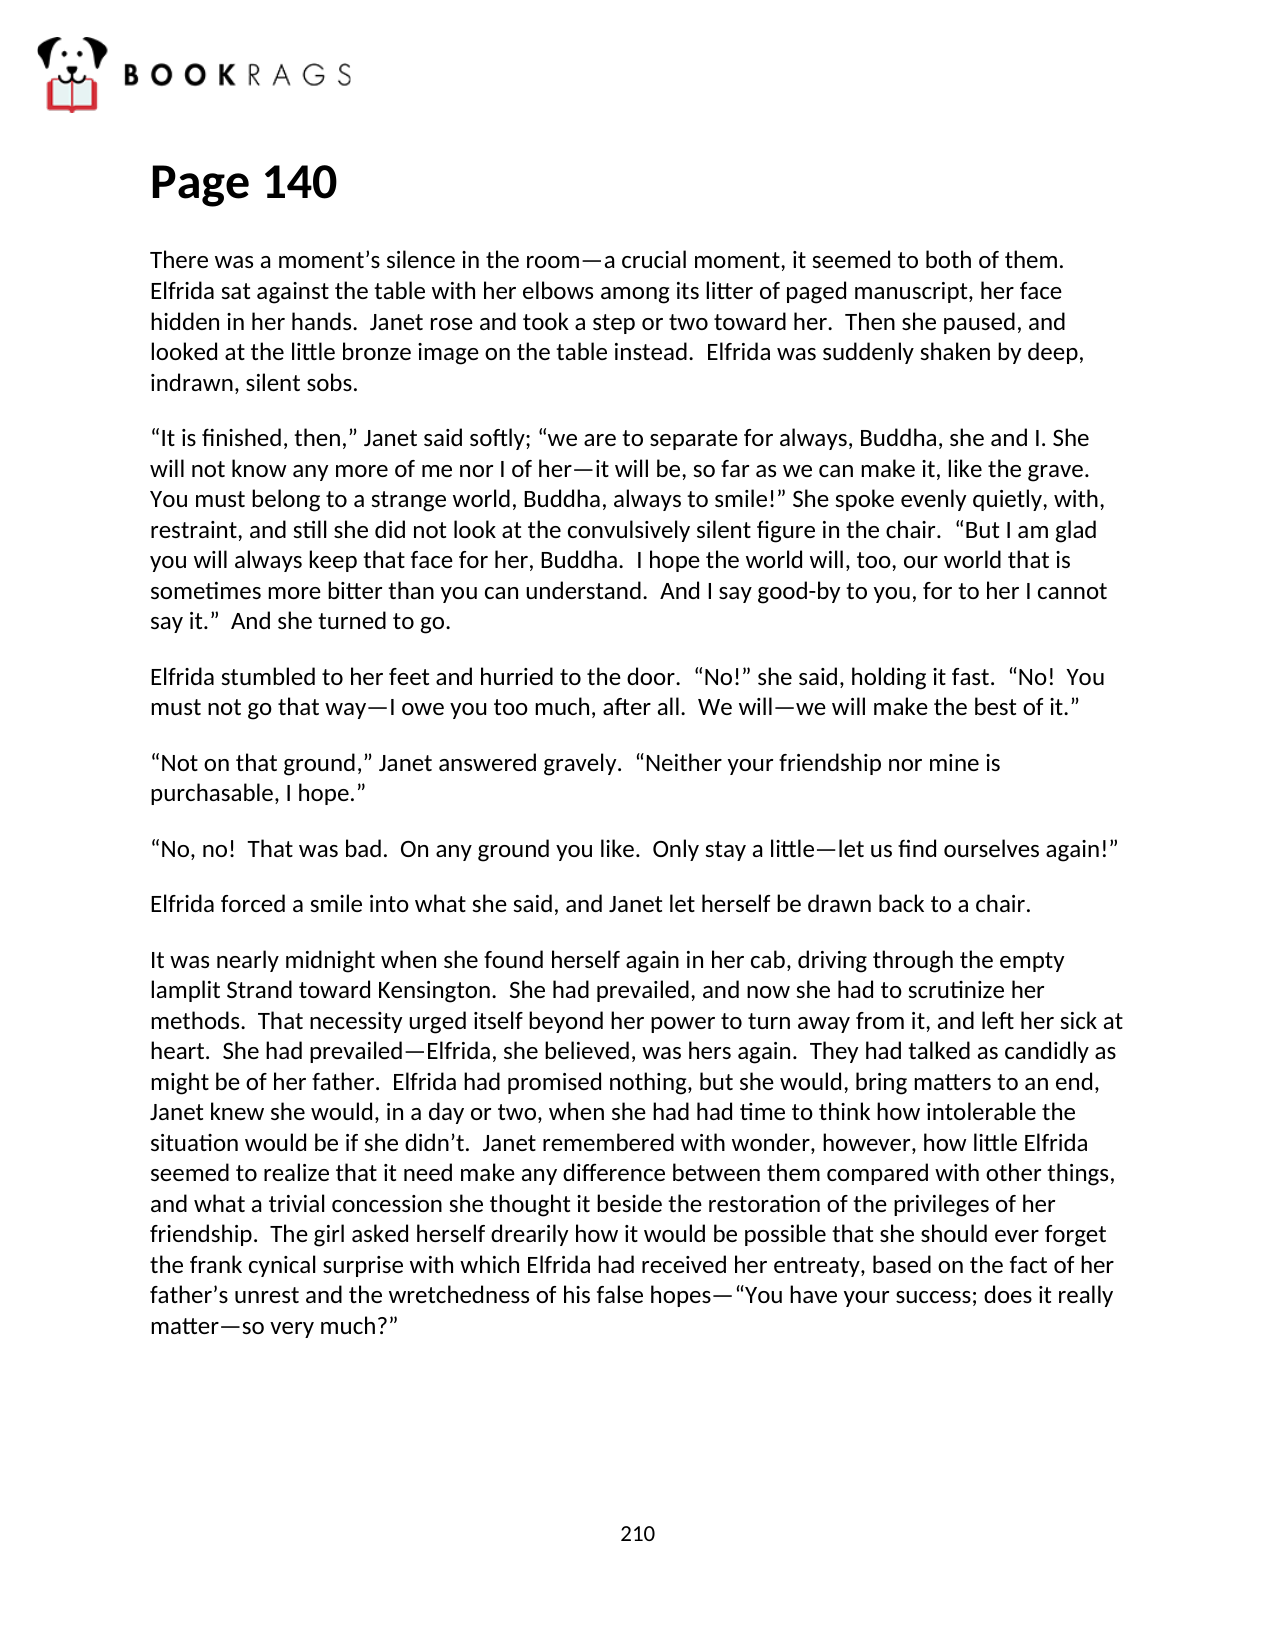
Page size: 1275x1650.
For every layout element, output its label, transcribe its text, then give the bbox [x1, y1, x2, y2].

text “No, no! That was bad. On any ground you like. Only stay a little—­let us find ourselves again!” [150, 833, 1125, 863]
text Elfrida stumbled to her feet and hurried to the door. “No!” she said, holding it fast. “No! You must not go that way—­I owe you too much, after all. We will—­we will make the best of it.” [150, 661, 1125, 722]
text Elfrida forced a smile into what she said, and Janet let herself be drawn back to a chair. [150, 888, 1125, 919]
text “Not on that ground,” Janet answered gravely. “Neither your friendship nor mine is purchasable, I hope.” [150, 747, 1125, 808]
text It was nearly midnight when she found herself again in her cab, driving through the empty lamplit Strand toward Kensington. She had prevailed, and now she had to scrutinize her methods. That necessity urged itself beyond her power to turn away from it, and left her sick at heart. She had prevailed—­Elfrida, she believed, was hers again. They had talked as candidly as might be of her father. Elfrida had promised nothing, but she would, bring matters to an end, Janet knew she would, in a day or two, when she had had time to think how intolerable the situation would be if she didn’t. Janet remembered with wonder, however, how little Elfrida seemed to realize that it need make any difference between them compared with other things, and what a trivial concession she thought it beside the restoration of the privileges of her friendship. The girl asked herself drearily how it would be possible that she should ever forget the frank cynical surprise with which Elfrida had received her entreaty, based on the fact of her father’s unrest and the wretchedness of his false hopes—­“You have your success; does it really matter—­so very much?” [150, 944, 1125, 1341]
text Page 140 [150, 150, 1125, 211]
picture [37, 37, 351, 113]
text There was a moment’s silence in the room—­a crucial moment, it seemed to both of them. Elfrida sat against the table with her elbows among its litter of paged manuscript, her face hidden in her hands. Janet rose and took a step or two toward her. Then she paused, and looked at the little bronze image on the table instead. Elfrida was suddenly shaken by deep, indrawn, silent sobs. [150, 244, 1125, 397]
text “It is finished, then,” Janet said softly; “we are to separate for always, Buddha, she and I. She will not know any more of me nor I of her—­it will be, so far as we can make it, like the grave. You must belong to a strange world, Buddha, always to smile!” She spoke evenly quietly, with, restraint, and still she did not look at the convulsively silent figure in the chair. “But I am glad you will always keep that face for her, Buddha. I hope the world will, too, our world that is sometimes more bitter than you can understand. And I say good-by to you, for to her I cannot say it.” And she turned to go. [150, 422, 1125, 636]
